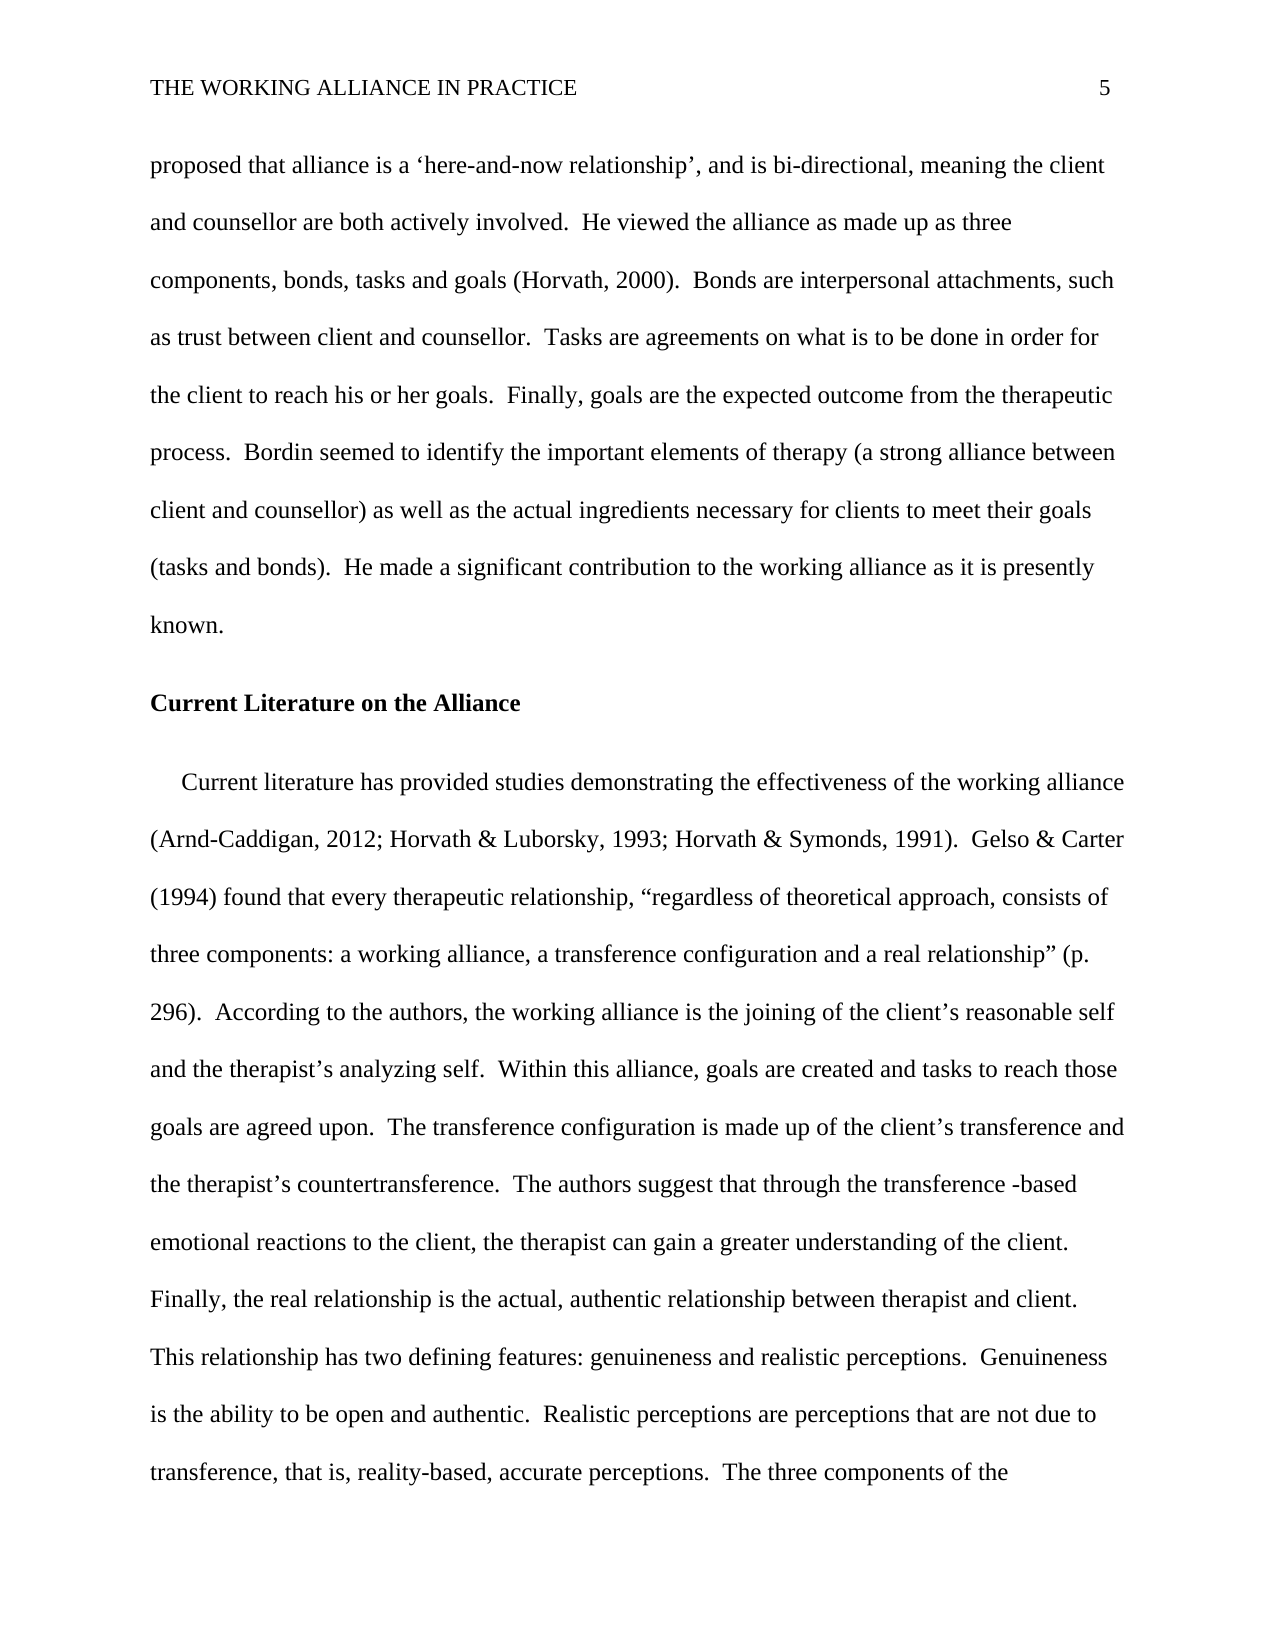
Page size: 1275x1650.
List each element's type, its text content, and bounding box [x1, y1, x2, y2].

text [150, 767, 1125, 1485]
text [150, 150, 1125, 639]
text Current Literature on the Alliance [150, 688, 1125, 717]
